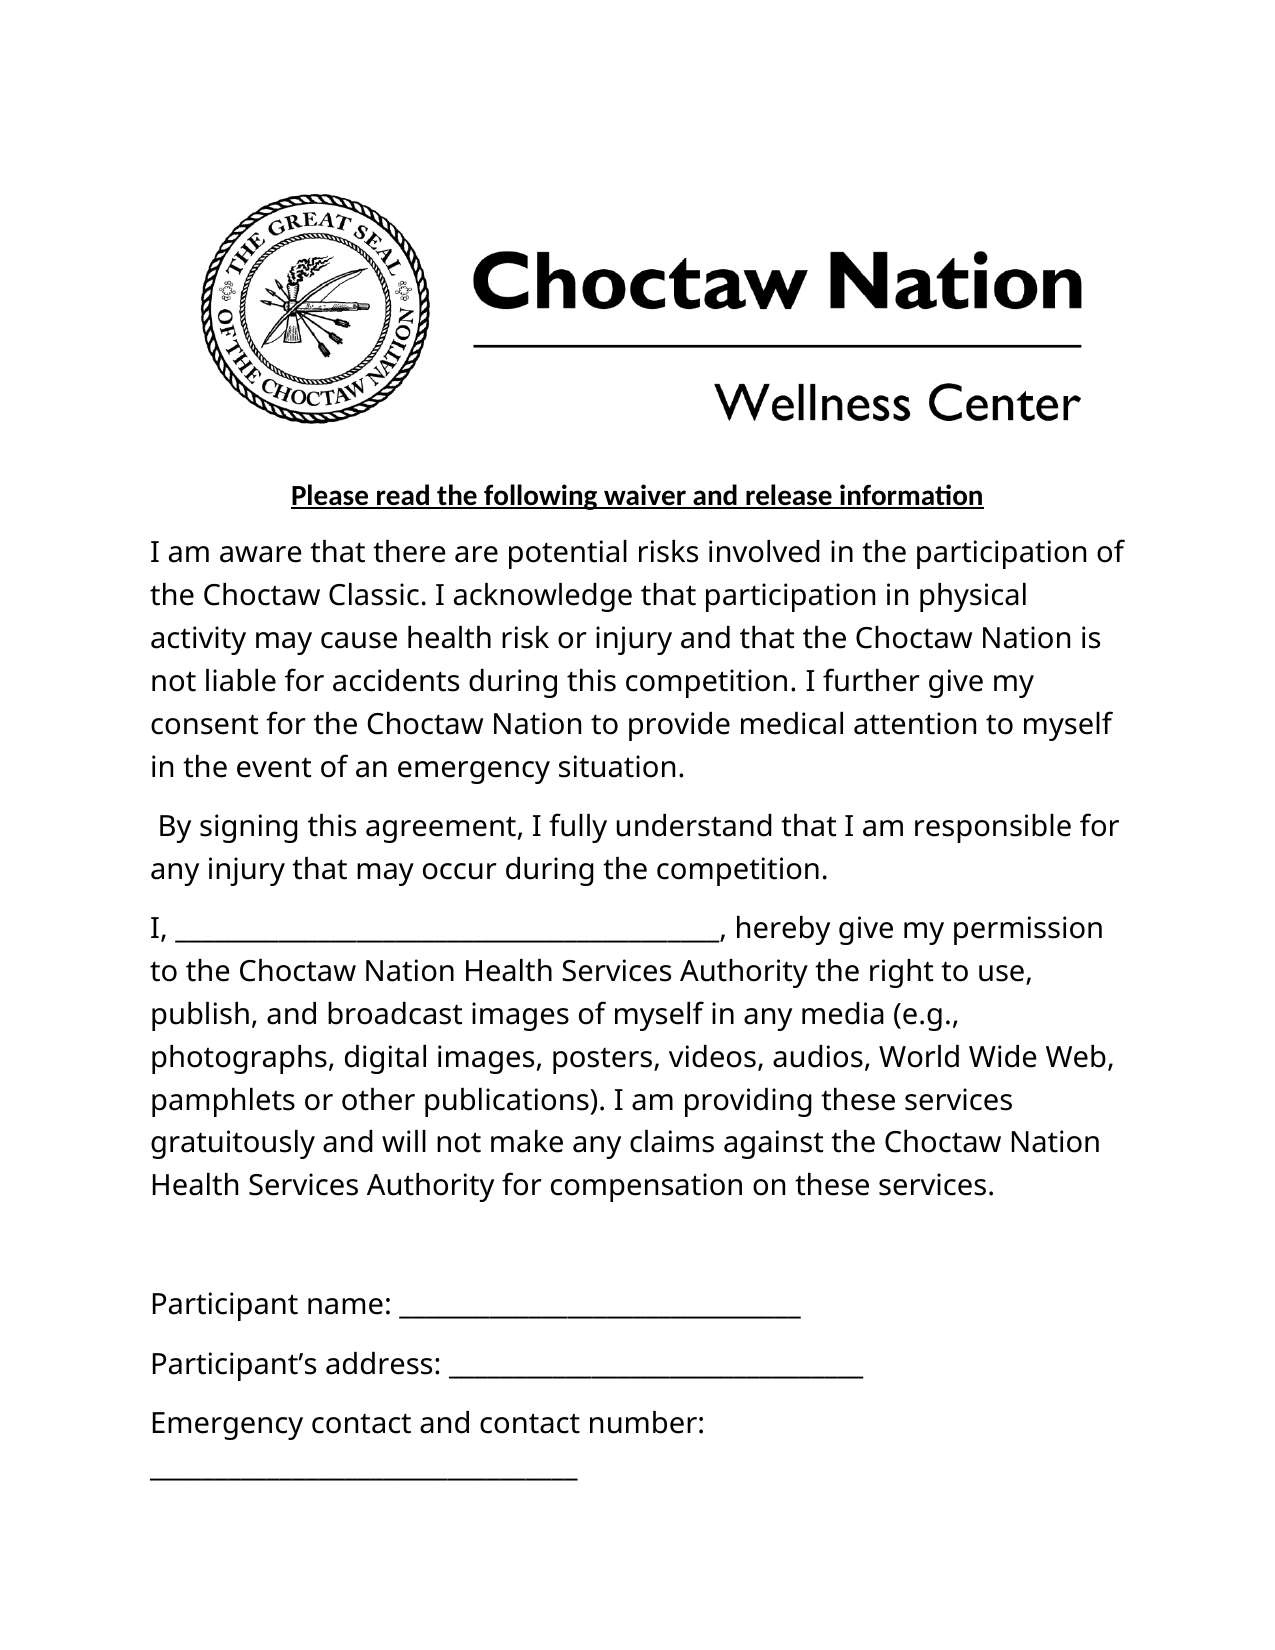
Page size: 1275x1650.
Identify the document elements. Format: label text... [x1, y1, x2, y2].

text By signing this agreement, I fully understand that I am responsible for any injury that may occur during the competition. [150, 805, 1125, 888]
picture [157, 150, 1118, 458]
text Participant’s address: ________________________________ [150, 1343, 1125, 1383]
text Participant name: _______________________________ [150, 1283, 1125, 1323]
text Please read the following waiver and release information [150, 477, 1125, 512]
text I am aware that there are potential risks involved in the participation of the Choctaw Classic. I acknowledge that participation in physical activity may cause health risk or injury and that the Choctaw Nation is not liable for accidents during this competition. I further give my consent for the Choctaw Nation to provide medical attention to myself in the event of an emergency situation. [150, 532, 1125, 786]
text I, __________________________________________, hereby give my permission to the Choctaw Nation Health Services Authority the right to use, publish, and broadcast images of myself in any media (e.g., photographs, digital images, posters, videos, audios, World Wide Web, pamphlets or other publications). I am providing these services gratuitously and will not make any claims against the Choctaw Nation Health Services Authority for compensation on these services. [150, 908, 1125, 1204]
text Emergency contact and contact number: _________________________________ [150, 1402, 1125, 1485]
